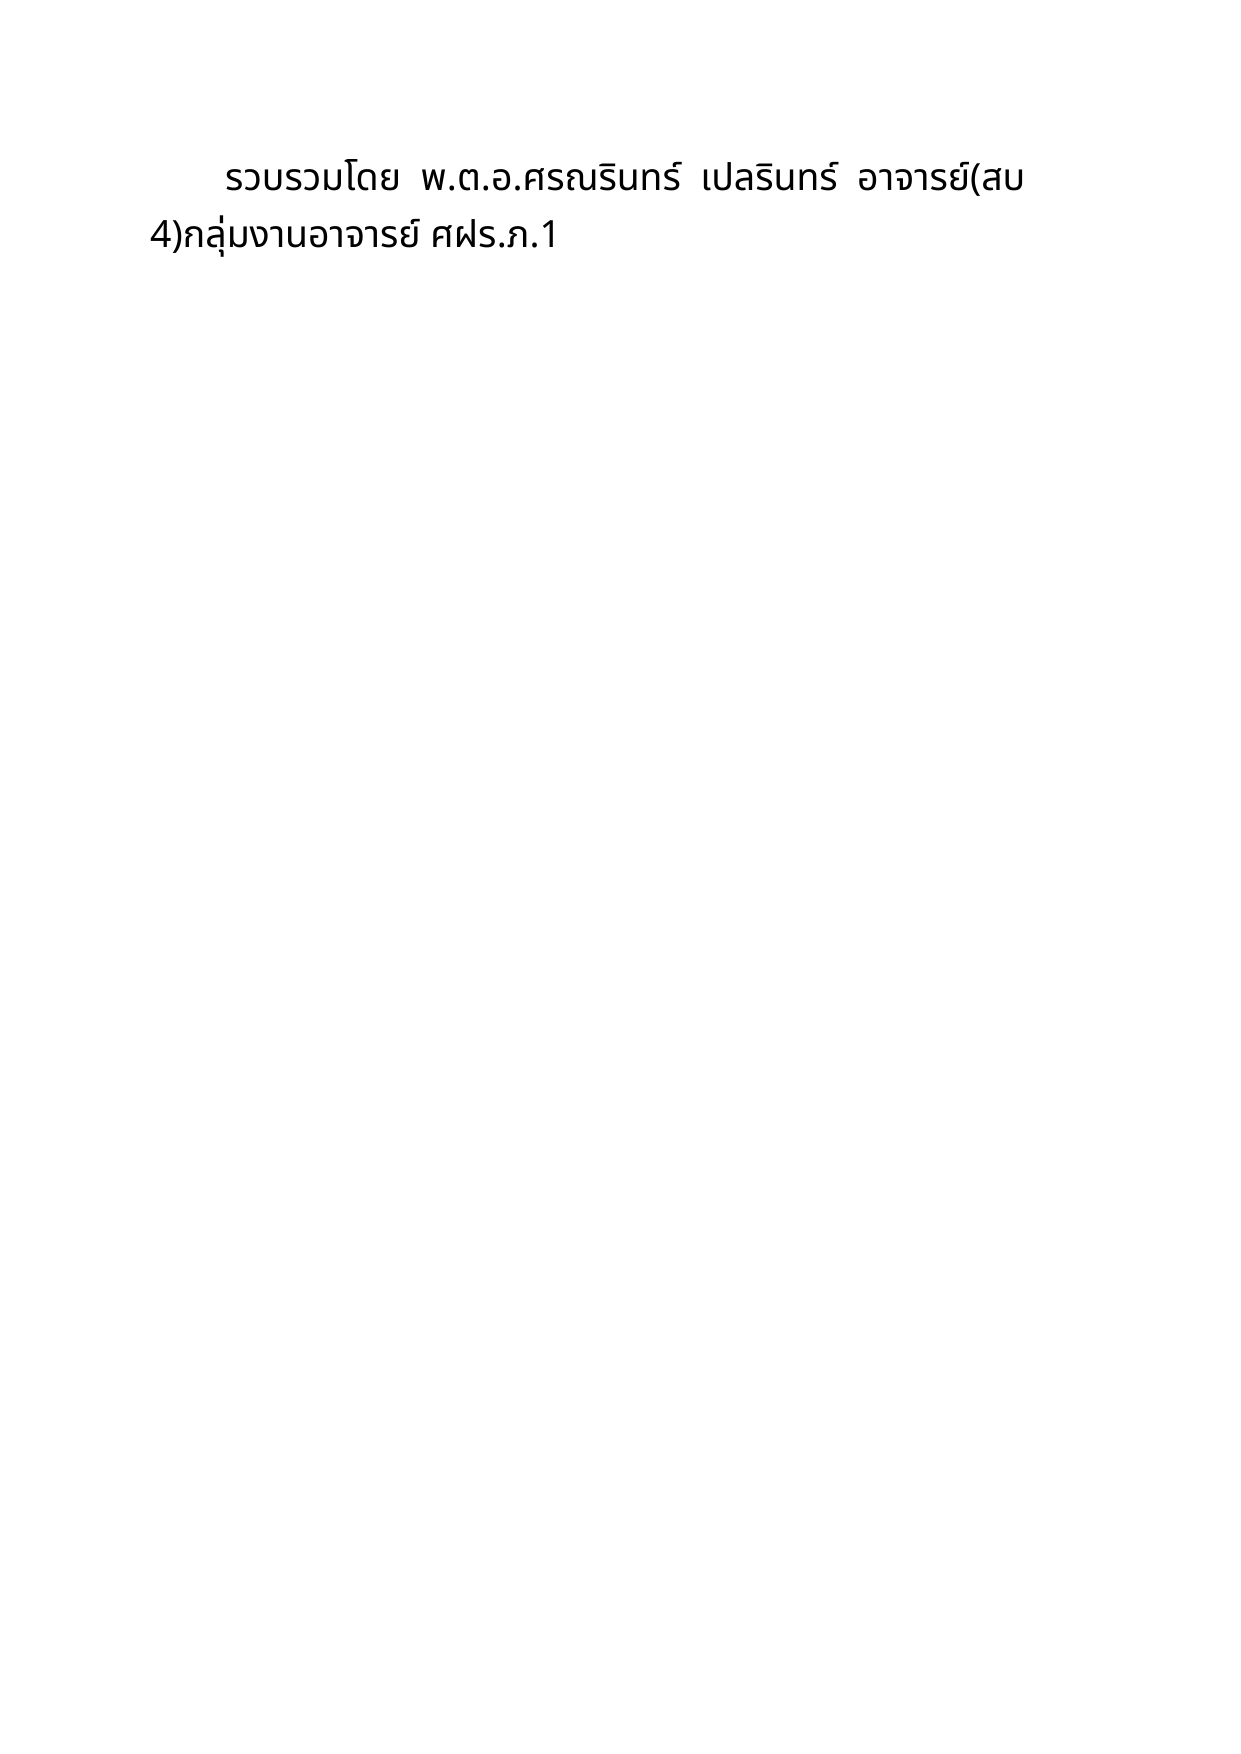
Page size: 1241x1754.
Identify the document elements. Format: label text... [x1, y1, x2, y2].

text รวบรวมโดย พ.ต.อ.ศรณรินทร์ เปลรินทร์ อาจารย์(สบ 4)กลุ่มงานอาจารย์ ศฝร.ภ.1 [150, 150, 1090, 264]
